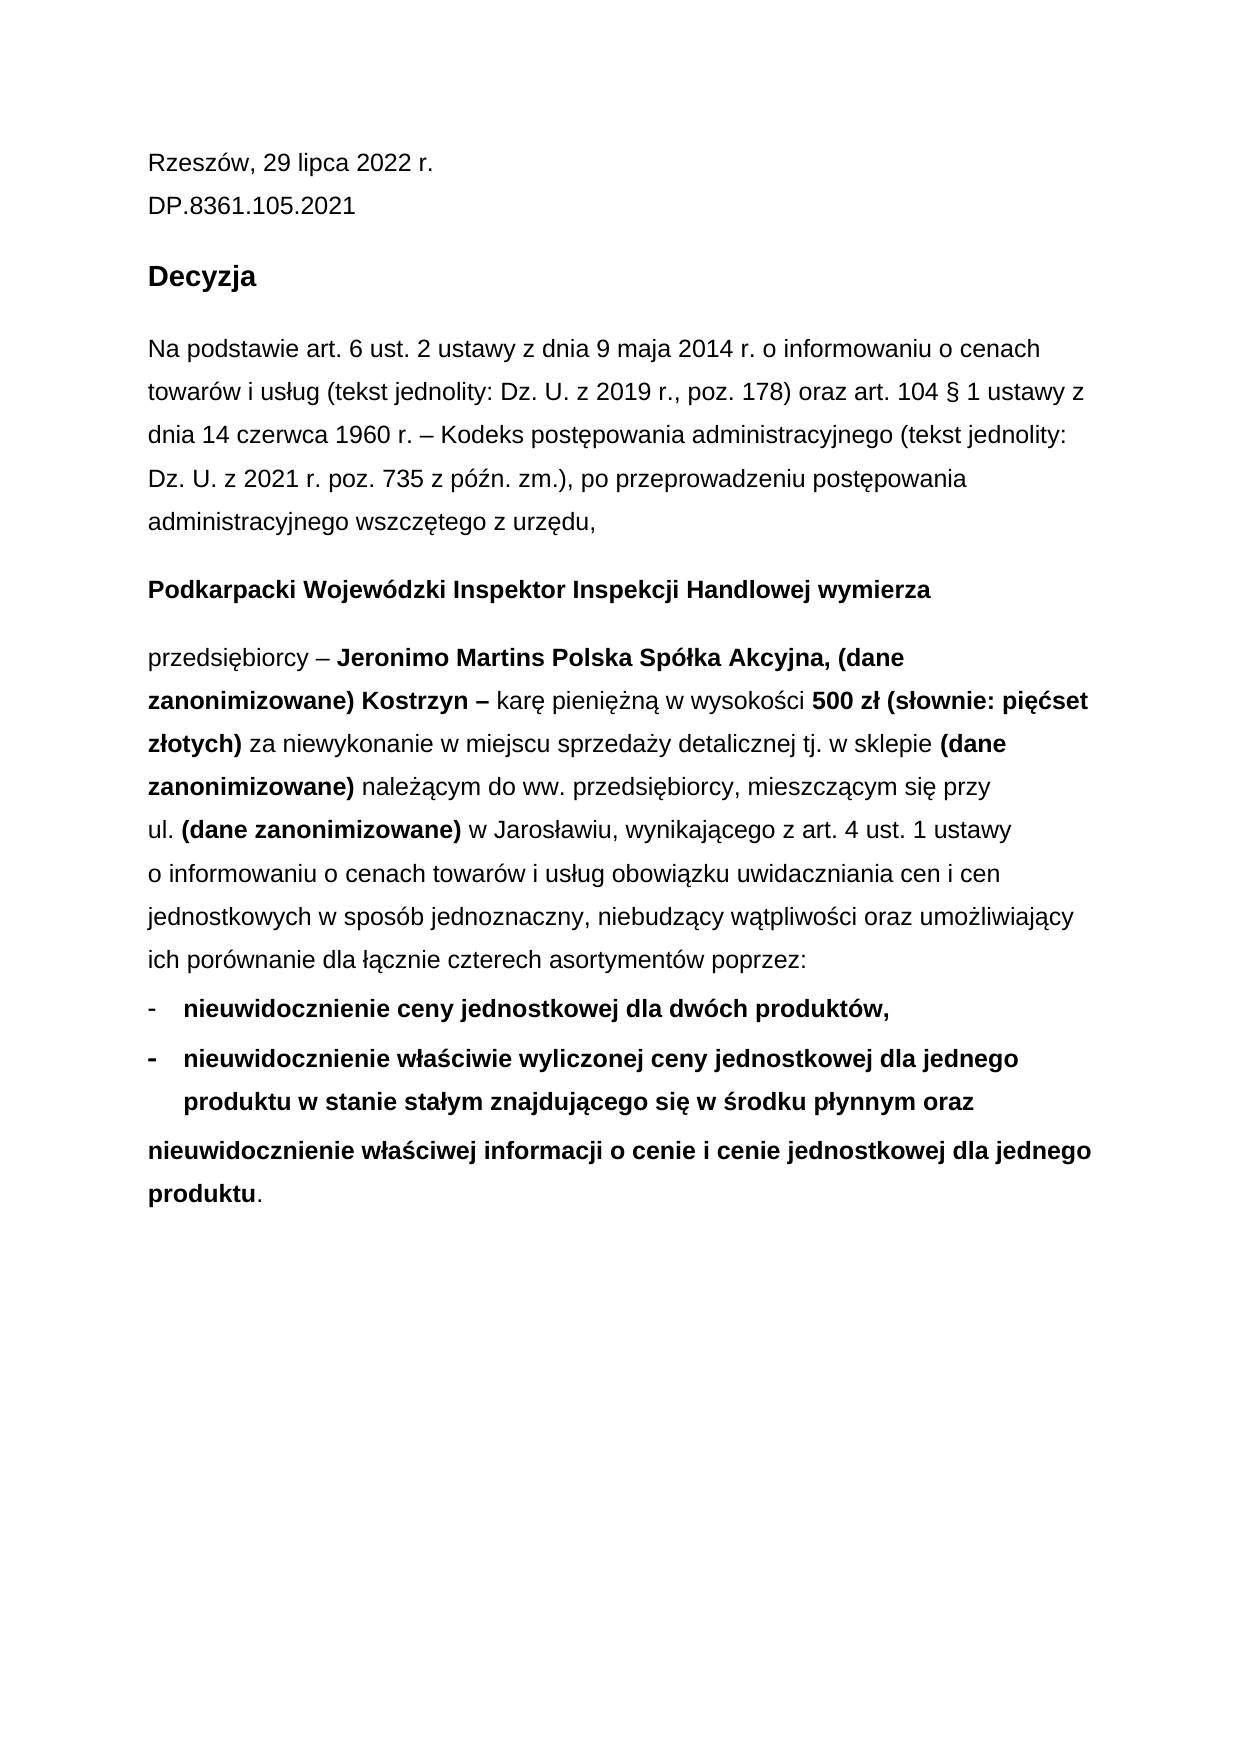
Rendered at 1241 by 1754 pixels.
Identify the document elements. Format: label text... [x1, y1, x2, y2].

list nieuwidocznienie właściwie wyliczonej ceny jednostkowej dla jednego produktu w stanie stałym znajdującego się w środku płynnym oraz [148, 1044, 1093, 1116]
text Na podstawie art. 6 ust. 2 ustawy z dnia 9 maja 2014 r. o informowaniu o cenach towarów i usług (tekst jednolity: Dz. U. z 2019 r., poz. 178) oraz art. 104 § 1 ustawy z dnia 14 czerwca 1960 r. – Kodeks postępowania administracyjnego (tekst jednolity: Dz. U. z 2021 r. poz. 735 z późn. zm.), po przeprowadzeniu postępowania administracyjnego wszczętego z urzędu, [148, 334, 1093, 535]
text DP.8361.105.2021 [148, 191, 1093, 219]
text nieuwidocznienie właściwej informacji o cenie i cenie jednostkowej dla jednego produktu. [148, 1136, 1093, 1208]
list nieuwidocznienie ceny jednostkowej dla dwóch produktów, [148, 994, 1093, 1023]
subtitle Podkarpacki Wojewódzki Inspektor Inspekcji Handlowej wymierza [148, 575, 1093, 603]
subtitle Decyzja [148, 259, 1093, 292]
text Rzeszów, 29 lipca 2022 r. [148, 148, 1093, 176]
text przedsiębiorcy – Jeronimo Martins Polska Spółka Akcyjna, (dane zanonimizowane) Kostrzyn – karę pieniężną w wysokości 500 zł (słownie: pięćset złotych) za niewykonanie w miejscu sprzedaży detalicznej tj. w sklepie (dane zanonimizowane) należącym do ww. przedsiębiorcy, mieszczącym się przy ul. (dane zanonimizowane) w Jarosławiu, wynikającego z art. 4 ust. 1 ustawy o informowaniu o cenach towarów i usług obowiązku uwidaczniania cen i cen jednostkowych w sposób jednoznaczny, niebudzący wątpliwości oraz umożliwiający ich porównanie dla łącznie czterech asortymentów poprzez: [148, 643, 1093, 973]
